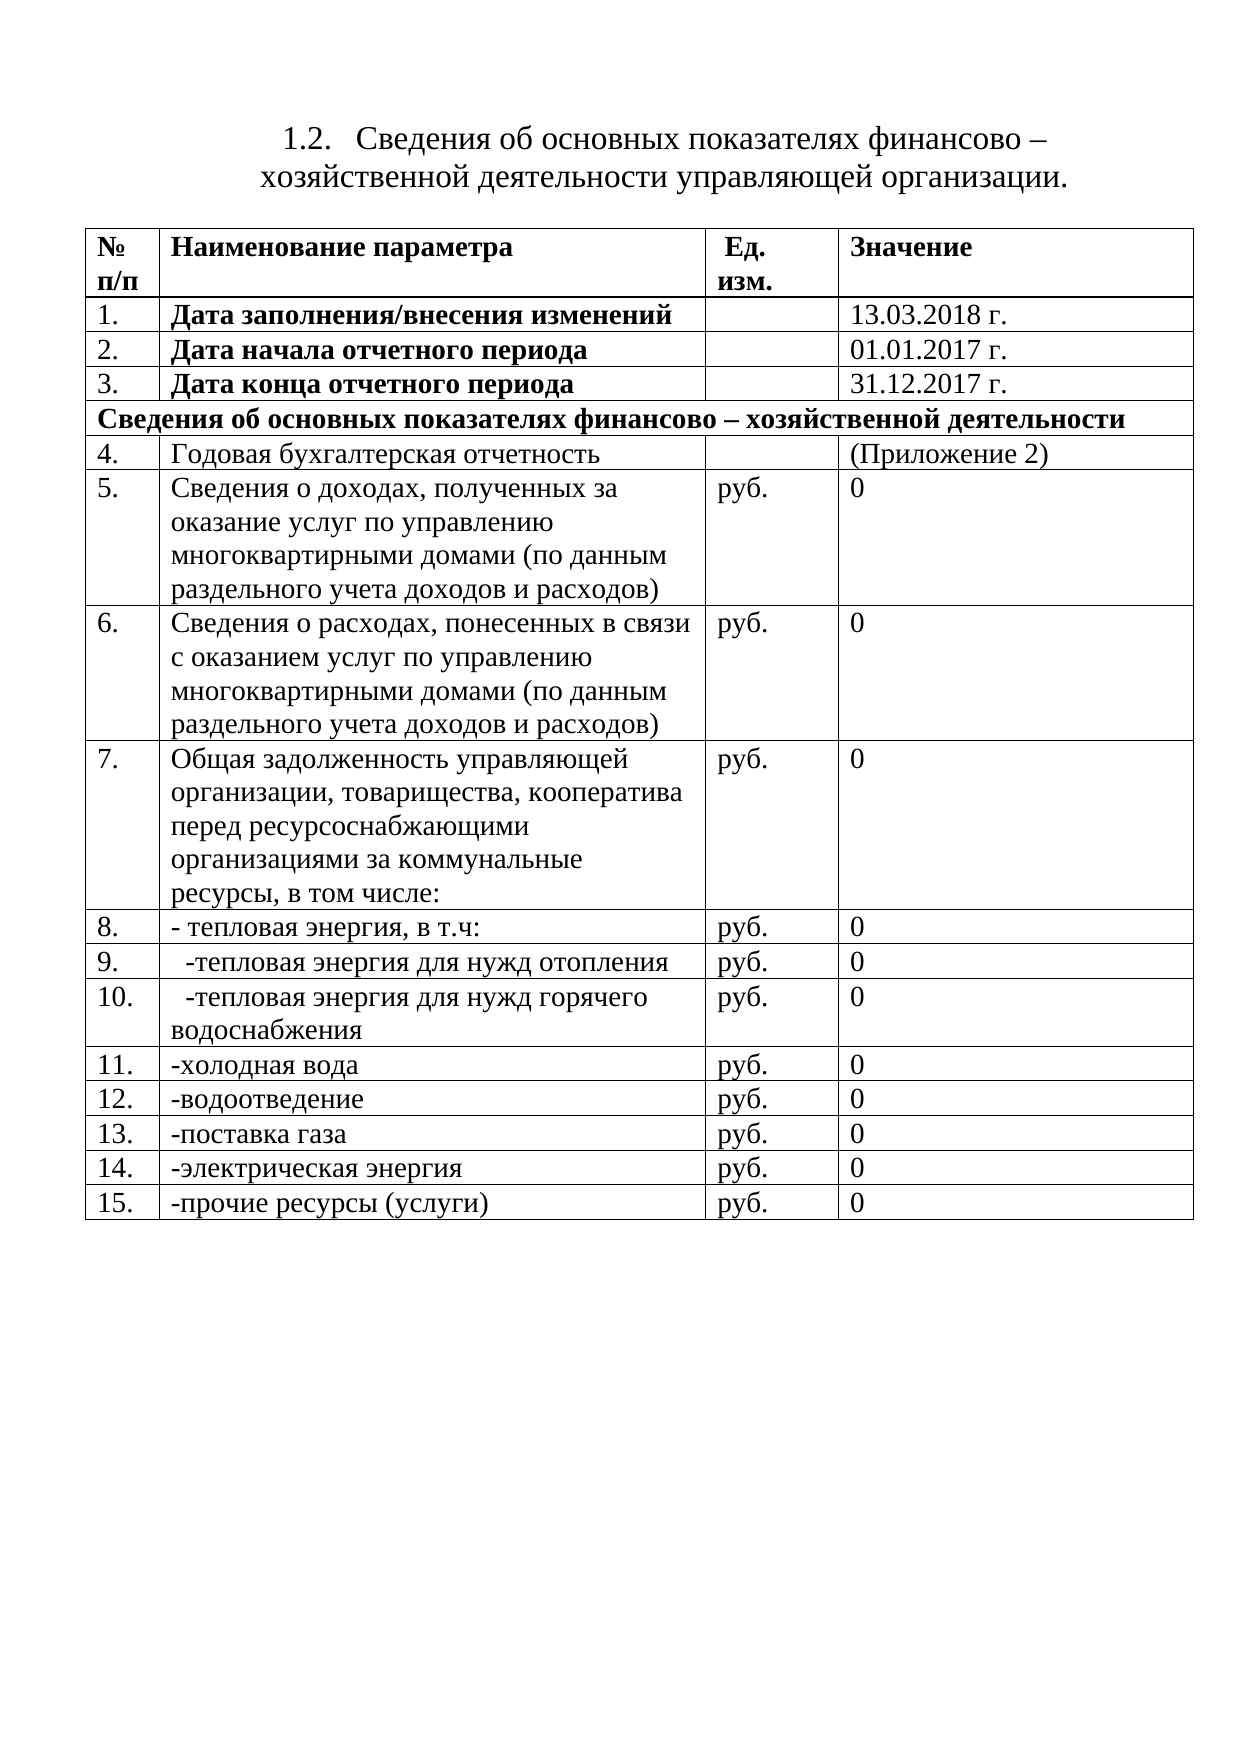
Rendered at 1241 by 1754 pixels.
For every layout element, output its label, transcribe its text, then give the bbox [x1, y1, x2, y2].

table_cell руб. [706, 1116, 838, 1149]
table_cell 10. [86, 979, 159, 1046]
table_cell Сведения о доходах, полученных за оказание услуг по управлению многоквартирными домами (по данным раздельного учета доходов и расходов) [160, 470, 705, 604]
list Сведения об основных показателях финансово – хозяйственной деятельности управляющей организации. [177, 118, 1152, 195]
table_header Наименование параметра [160, 229, 705, 296]
table_cell [706, 332, 838, 366]
table_cell руб. [706, 1081, 838, 1115]
table_cell 1. [86, 298, 159, 331]
table_cell 7. [86, 741, 159, 908]
table_cell руб. [706, 606, 838, 740]
table_cell -холодная вода [160, 1047, 705, 1080]
table_cell руб. [706, 944, 838, 978]
table_cell 0 [839, 606, 1193, 740]
table_cell 0 [839, 1081, 1193, 1115]
table_cell (Приложение 2) [839, 436, 1193, 469]
table_cell 0 [839, 470, 1193, 604]
table_cell -прочие ресурсы (услуги) [160, 1185, 705, 1219]
table_cell Общая задолженность управляющей организации, товарищества, кооператива перед ресурсоснабжающими организациями за коммунальные ресурсы, в том числе: [160, 741, 705, 908]
table_cell 0 [839, 910, 1193, 943]
table_cell 13. [86, 1116, 159, 1149]
table_cell руб. [706, 741, 838, 908]
table_cell 14. [86, 1151, 159, 1184]
table_cell -тепловая энергия для нужд отопления [160, 944, 705, 978]
table_cell 11. [86, 1047, 159, 1080]
table_cell 15. [86, 1185, 159, 1219]
table_header Значение [839, 229, 1193, 296]
table_cell - тепловая энергия, в т.ч: [160, 910, 705, 943]
table_cell 0 [839, 741, 1193, 908]
table_cell Дата заполнения/внесения изменений [160, 298, 705, 331]
table_cell 9. [86, 944, 159, 978]
table_cell -поставка газа [160, 1116, 705, 1149]
table_cell 5. [86, 470, 159, 604]
table_cell 3. [86, 367, 159, 400]
table_cell -водоотведение [160, 1081, 705, 1115]
table_cell Сведения об основных показателях финансово – хозяйственной деятельности [86, 401, 1193, 435]
table_cell 0 [839, 944, 1193, 978]
table_cell руб. [706, 1151, 838, 1184]
table_cell Сведения о расходах, понесенных в связи с оказанием услуг по управлению многоквартирными домами (по данным раздельного учета доходов и расходов) [160, 606, 705, 740]
table_cell 4. [86, 436, 159, 469]
table_cell 6. [86, 606, 159, 740]
table_cell 0 [839, 979, 1193, 1046]
table_cell руб. [706, 470, 838, 604]
table_header № п/п [86, 229, 159, 296]
table_cell 13.03.2018 г. [839, 298, 1193, 331]
table_cell [706, 298, 838, 331]
table_cell 0 [839, 1151, 1193, 1184]
table_cell Дата конца отчетного периода [160, 367, 705, 400]
table_cell Дата начала отчетного периода [160, 332, 705, 366]
table_cell 0 [839, 1047, 1193, 1080]
table_cell руб. [706, 910, 838, 943]
table_cell 2. [86, 332, 159, 366]
table_cell 0 [839, 1116, 1193, 1149]
table_cell руб. [706, 979, 838, 1046]
table_cell -тепловая энергия для нужд горячего водоснабжения [160, 979, 705, 1046]
table_cell руб. [706, 1047, 838, 1080]
table_cell 01.01.2017 г. [839, 332, 1193, 366]
table_cell 31.12.2017 г. [839, 367, 1193, 400]
table_cell 12. [86, 1081, 159, 1115]
table_header Ед. изм. [706, 229, 838, 296]
table_cell [706, 436, 838, 469]
table_cell [706, 367, 838, 400]
table_cell 0 [839, 1185, 1193, 1219]
table_cell Годовая бухгалтерская отчетность [160, 436, 705, 469]
table_cell руб. [706, 1185, 838, 1219]
table_cell 8. [86, 910, 159, 943]
table_cell -электрическая энергия [160, 1151, 705, 1184]
